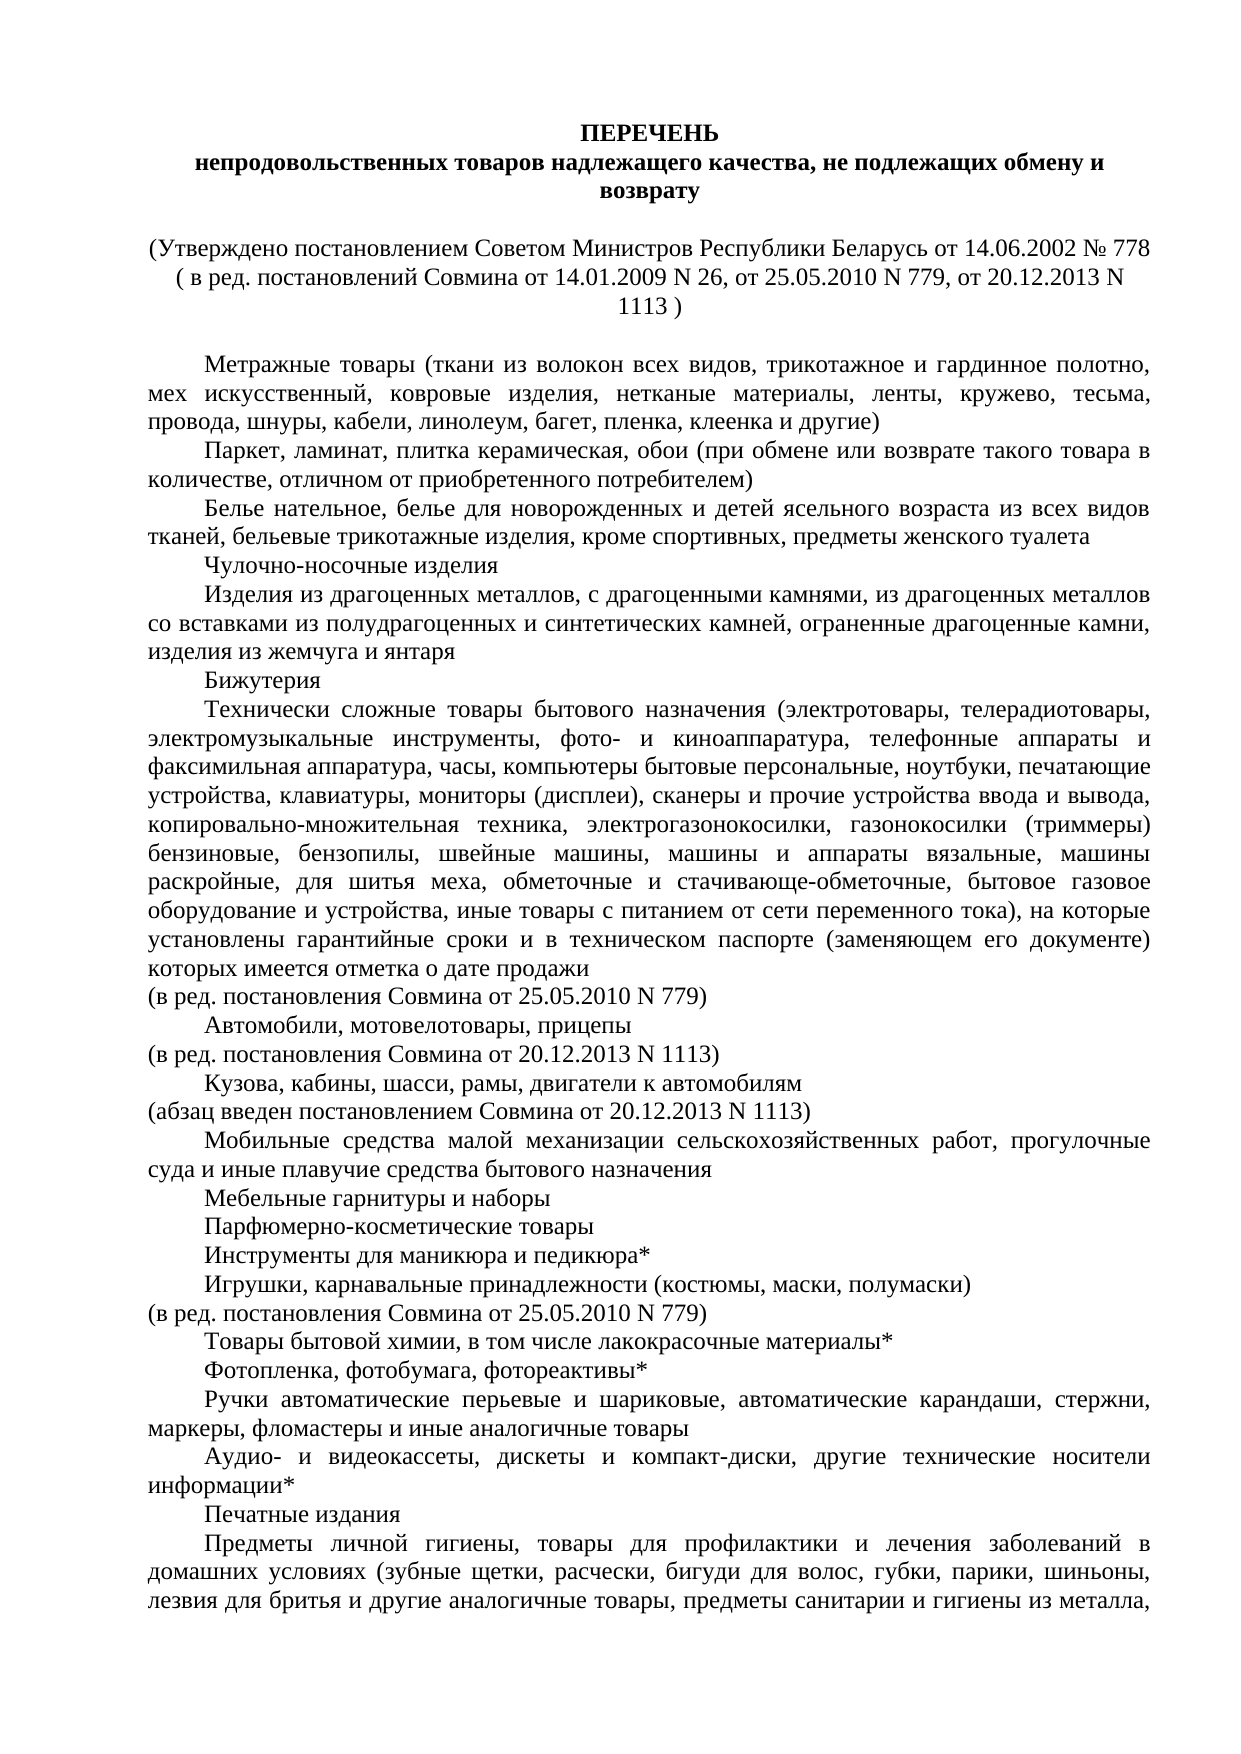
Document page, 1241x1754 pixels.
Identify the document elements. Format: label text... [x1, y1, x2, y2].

text Метражные товары (ткани из волокон всех видов, трикотажное и гардинное полотно, мех искусственный, ковровые изделия, нетканые материалы, ленты, кружево, тесьма, провода, шнуры, кабели, линолеум, багет, пленка, клеенка и другие) [148, 349, 1152, 435]
text Фотопленка, фотобумага, фотореактивы* [148, 1355, 1152, 1384]
text Технически сложные товары бытового назначения (электротовары, телерадиотовары, электромузыкальные инструменты, фото- и киноаппаратура, телефонные аппараты и факсимильная аппаратура, часы, компьютеры бытовые персональные, ноутбуки, печатающие устройства, клавиатуры, мониторы (дисплеи), сканеры и прочие устройства ввода и вывода, копировально-множительная техника, электрогазонокосилки, газонокосилки (триммеры) бензиновые, бензопилы, швейные машины, машины и аппараты вязальные, машины раскройные, для шитья меха, обметочные и стачивающе-обметочные, бытовое газовое оборудование и устройства, иные товары с питанием от сети переменного тока), на которые установлены гарантийные сроки и в техническом паспорте (заменяющем его документе) которых имеется отметка о дате продажи [148, 694, 1152, 981]
text Ручки автоматические перьевые и шариковые, автоматические карандаши, стержни, маркеры, фломастеры и иные аналогичные товары [148, 1384, 1152, 1441]
text (в ред. постановления Совмина от 25.05.2010 N 779) [148, 981, 1152, 1010]
text Бижутерия [148, 665, 1152, 694]
text (абзац введен постановлением Совмина от 20.12.2013 N 1113) [148, 1096, 1152, 1125]
text Мобильные средства малой механизации сельскохозяйственных работ, прогулочные суда и иные плавучие средства бытового назначения [148, 1125, 1152, 1183]
text Печатные издания [148, 1499, 1152, 1528]
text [148, 1528, 1152, 1614]
text Белье нательное, белье для новорожденных и детей ясельного возраста из всех видов тканей, бельевые трикотажные изделия, кроме спортивных, предметы женского туалета [148, 493, 1152, 550]
title ПЕРЕЧЕНЬ непродовольственных товаров надлежащего качества, не подлежащих обмену и возврату [148, 118, 1152, 204]
text Инструменты для маникюра и педикюра* [148, 1240, 1152, 1269]
text Товары бытовой химии, в том числе лакокрасочные материалы* [148, 1326, 1152, 1355]
text (в ред. постановления Совмина от 25.05.2010 N 779) [148, 1298, 1152, 1326]
text Мебельные гарнитуры и наборы [148, 1183, 1152, 1211]
text Автомобили, мотовелотовары, прицепы [148, 1010, 1152, 1039]
text Парфюмерно-косметические товары [148, 1211, 1152, 1240]
title (Утверждено постановлением Советом Министров Республики Беларусь от 14.06.2002 № 778 ( в ред. постановлений Совмина от 14.01.2009 N 26, от 25.05.2010 N 779, от 20.12.2013 N 1113 ) [148, 233, 1152, 320]
text Изделия из драгоценных металлов, с драгоценными камнями, из драгоценных металлов со вставками из полудрагоценных и синтетических камней, ограненные драгоценные камни, изделия из жемчуга и янтаря [148, 579, 1152, 665]
text Кузова, кабины, шасси, рамы, двигатели к автомобилям [148, 1068, 1152, 1096]
text Игрушки, карнавальные принадлежности (костюмы, маски, полумаски) [148, 1269, 1152, 1298]
text Аудио- и видеокассеты, дискеты и компакт-диски, другие технические носители информации* [148, 1441, 1152, 1499]
text (в ред. постановления Совмина от 20.12.2013 N 1113) [148, 1039, 1152, 1068]
text Чулочно-носочные изделия [148, 550, 1152, 579]
text Паркет, ламинат, плитка керамическая, обои (при обмене или возврате такого товара в количестве, отличном от приобретенного потребителем) [148, 435, 1152, 493]
